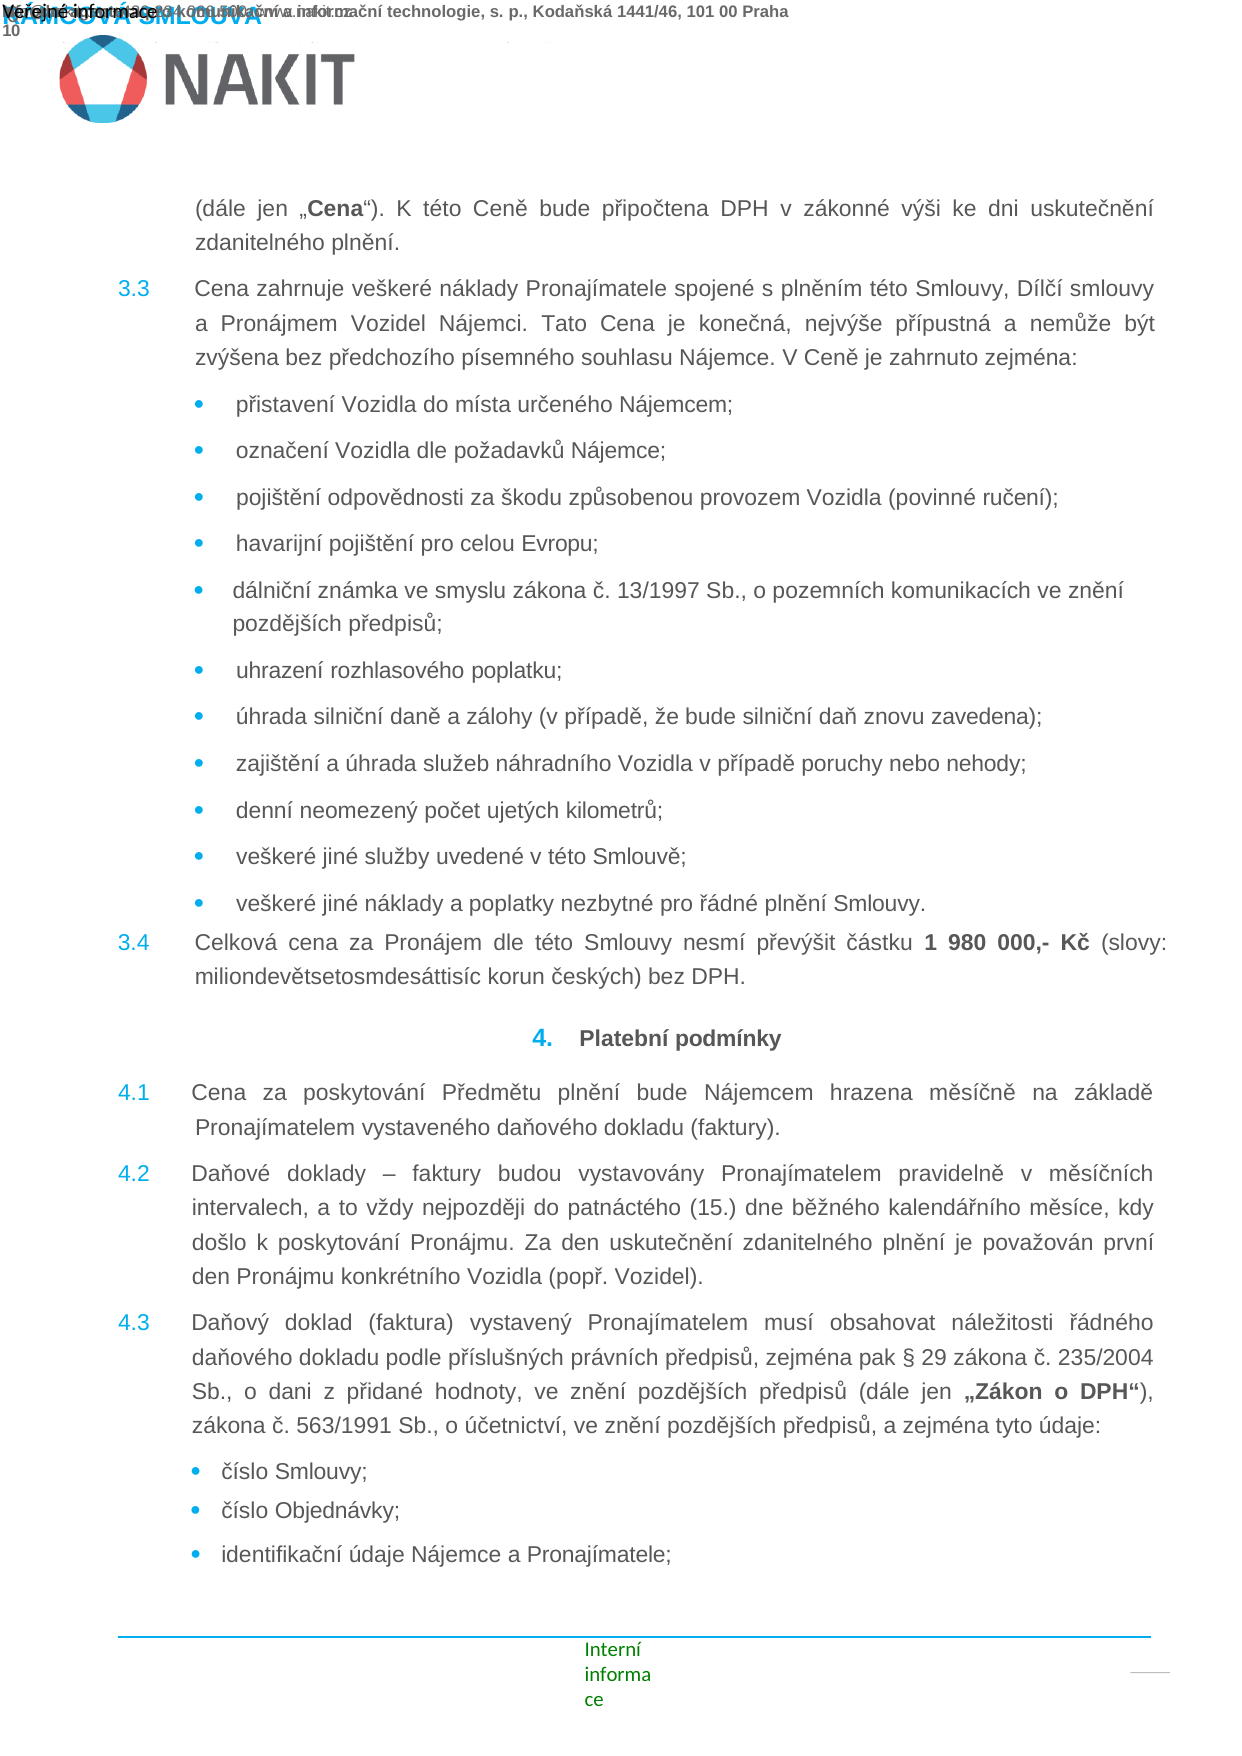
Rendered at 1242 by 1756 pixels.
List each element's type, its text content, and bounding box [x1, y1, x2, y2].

list Daňové doklady – faktury budou vystavovány Pronajímatelem pravidelně v měsíčních intervalech, a to vždy nejpozději do patnáctého (15.) dne běžného kalendářního měsíce, kdy došlo k poskytování Pronájmu. Za den uskutečnění zdanitelného plnění je považován první den Pronájmu konkrétního Vozidla (popř. Vozidel). [118, 1160, 1154, 1289]
list označení Vozidla dle požadavků Nájemce; [195, 437, 1192, 463]
list přistavení Vozidla do místa určeného Nájemcem; [195, 391, 1192, 417]
list uhrazení rozhlasového poplatku; [195, 657, 1192, 683]
picture [59, 35, 355, 123]
list úhrada silniční daně a zálohy (v případě, že bude silniční daň znovu zavedena); [195, 703, 1192, 729]
list Celková cena za Pronájem dle této Smlouvy nesmí převýšit částku 1 980 000,- Kč (slovy: miliondevětsetosmdesáttisíc korun českých) bez DPH. [118, 928, 1167, 989]
list veškeré jiné náklady a poplatky nezbytné pro řádné plnění Smlouvy. [195, 890, 1192, 916]
list číslo Objednávky; [191, 1497, 1192, 1523]
text (dále jen „Cena“). K této Ceně bude připočtena DPH v zákonné výši ke dni uskutečnění zdanitelného plnění. [195, 195, 1155, 255]
list identifikační údaje Nájemce a Pronajímatele; [192, 1541, 1192, 1567]
list veškeré jiné služby uvedené v této Smlouvě; [195, 843, 1192, 869]
list denní neomezený počet ujetých kilometrů; [195, 797, 1192, 823]
subtitle Platební podmínky [532, 1023, 1192, 1052]
list zajištění a úhrada služeb náhradního Vozidla v případě poruchy nebo nehody; [195, 750, 1192, 776]
list číslo Smlouvy; [192, 1458, 1192, 1485]
list havarijní pojištění pro celou Evropu; [195, 530, 1192, 557]
list pojištění odpovědnosti za škodu způsobenou provozem Vozidla (povinné ručení); [195, 484, 1192, 510]
list Daňový doklad (faktura) vystavený Pronajímatelem musí obsahovat náležitosti řádného daňového dokladu podle příslušných právních předpisů, zejména pak § 29 zákona č. 235/2004 Sb., o dani z přidané hodnoty, ve znění pozdějších předpisů (dále jen „Zákon o DPH“), zákona č. 563/1991 Sb., o účetnictví, ve znění pozdějších předpisů, a zejména tyto údaje: [118, 1309, 1154, 1438]
list dálniční známka ve smyslu zákona č. 13/1997 Sb., o pozemních komunikacích ve znění pozdějších předpisů; [194, 577, 1155, 636]
list Cena zahrnuje veškeré náklady Pronajímatele spojené s plněním této Smlouvy, Dílčí smlouvy a Pronájmem Vozidel Nájemci. Tato Cena je konečná, nejvýše přípustná a nemůže být zvýšena bez předchozího písemného souhlasu Nájemce. V Ceně je zahrnuto zejména: [118, 275, 1155, 370]
list Cena za poskytování Předmětu plnění bude Nájemcem hrazena měsíčně na základě Pronajímatelem vystaveného daňového dokladu (faktury). [118, 1079, 1154, 1140]
